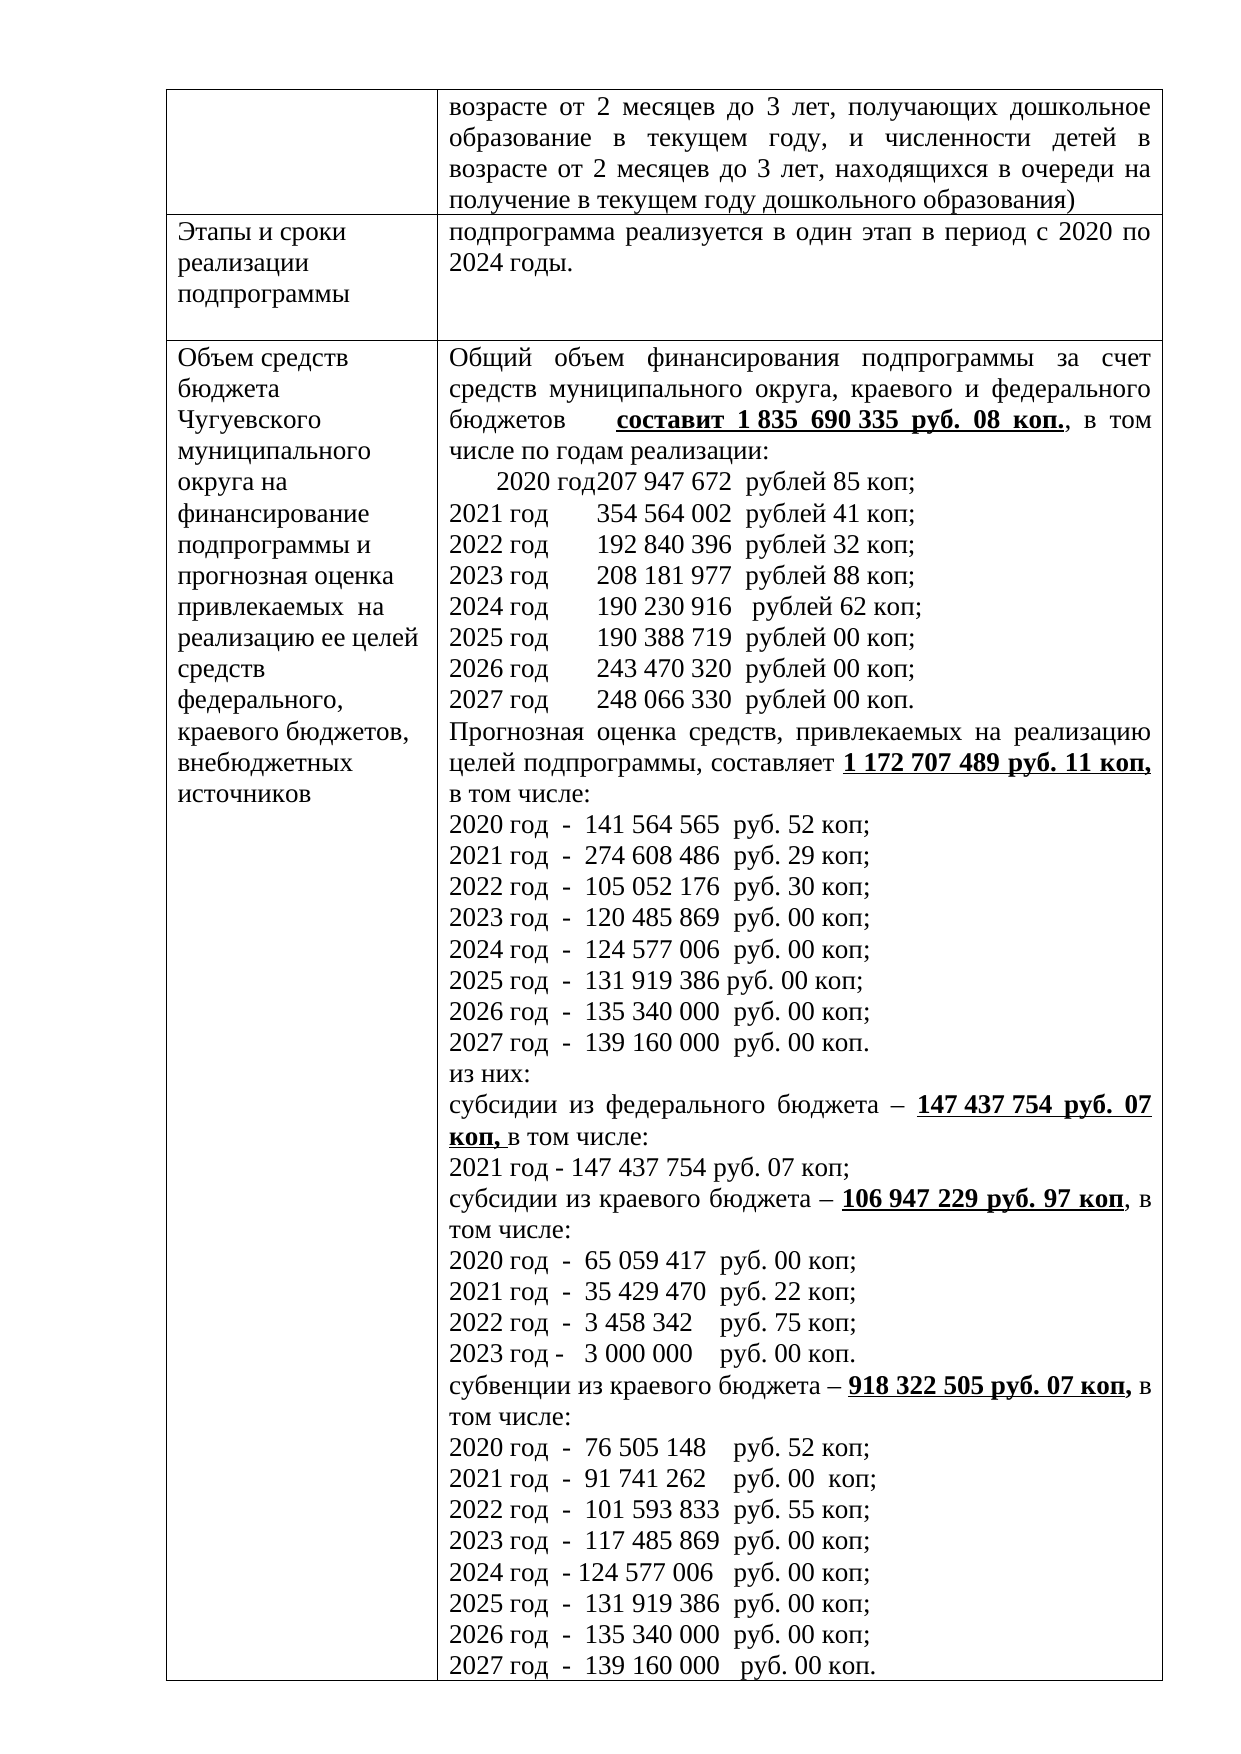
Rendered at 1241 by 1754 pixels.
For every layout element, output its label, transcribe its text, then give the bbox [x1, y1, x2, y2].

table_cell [167, 90, 437, 214]
table_cell Объем средств бюджета Чугуевского муниципального округа на финансирование подпрограммы и прогнозная оценка привлекаемых на реализацию ее целей средств федерального, краевого бюджетов, внебюджетных источников [167, 341, 437, 1680]
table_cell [438, 90, 1162, 214]
table_cell подпрограмма реализуется в один этап в период с 2020 по 2024 годы. [438, 215, 1162, 340]
table_cell Общий объем финансирования подпрограммы за счет средств муниципального округа, краевого и федерального бюджетов составит 1 835 690 335 руб. 08 коп., в том числе по годам реализации: 2020 год 207 947 672 рублей 85 коп; 2021 год 354 564 002 рублей 41 коп; 2022 год 192 840 396 рублей 32 коп; 2023 год 208 181 977 рублей 88 коп; 2024 год 190 230 916 рублей 62 коп; 2025 год 190 388 719 рублей 00 коп; 2026 год 243 470 320 рублей 00 коп; 2027 год 248 066 330 рублей 00 коп. Прогнозная оценка средств, привлекаемых на реализацию целей подпрограммы, составляет 1 172 707 489 руб. 11 коп, в том числе: 2020 год - 141 564 565 руб. 52 коп; 2021 год - 274 608 486 руб. 29 коп; 2022 год - 105 052 176 руб. 30 коп; 2023 год - 120 485 869 руб. 00 коп; 2024 год - 124 577 006 руб. 00 коп; 2025 год - 131 919 386 руб. 00 коп; 2026 год - 135 340 000 руб. 00 коп; 2027 год - 139 160 000 руб. 00 коп. из них: субсидии из федерального бюджета – 147 437 754 руб. 07 коп, в том числе: 2021 год - 147 437 754 руб. 07 коп; субсидии из краевого бюджета – 106 947 229 руб. 97 коп, в том числе: 2020 год - 65 059 417 руб. 00 коп; 2021 год - 35 429 470 руб. 22 коп; 2022 год - 3 458 342 руб. 75 коп; 2023 год - 3 000 000 руб. 00 коп. субвенции из краевого бюджета – 918 322 505 руб. 07 коп, в том числе: 2020 год - 76 505 148 руб. 52 коп; 2021 год - 91 741 262 руб. 00 коп; 2022 год - 101 593 833 руб. 55 коп; 2023 год - 117 485 869 руб. 00 коп; 2024 год - 124 577 006 руб. 00 коп; 2025 год - 131 919 386 руб. 00 коп; 2026 год - 135 340 000 руб. 00 коп; 2027 год - 139 160 000 руб. 00 коп. [438, 341, 1162, 1680]
table_cell Этапы и сроки реализации подпрограммы [167, 215, 437, 340]
